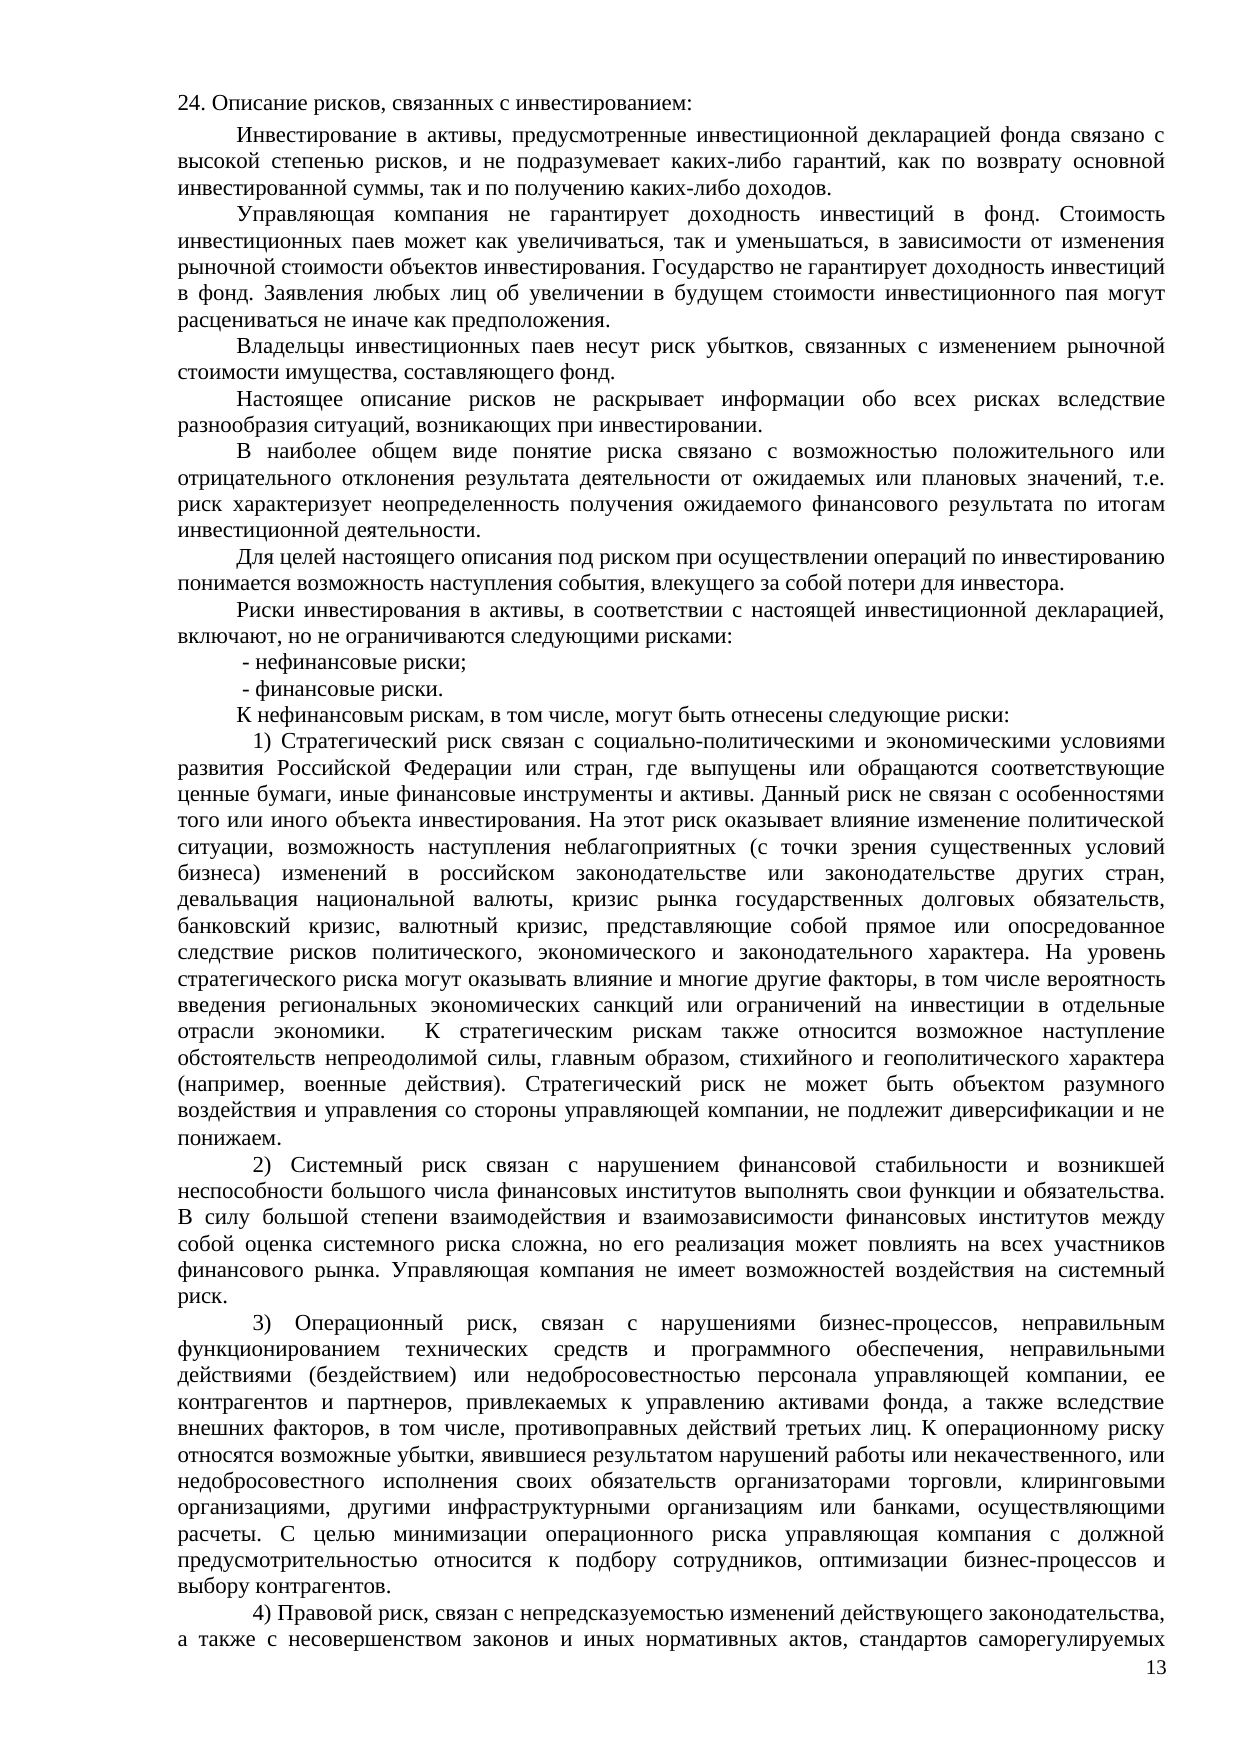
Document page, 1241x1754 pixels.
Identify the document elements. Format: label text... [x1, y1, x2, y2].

text К нефинансовым рискам, в том числе, могут быть отнесены следующие риски: [177, 701, 1167, 727]
text Настоящее описание рисков не раскрывает информации обо всех рисках вследствие разнообразия ситуаций, возникающих при инвестировании. [177, 385, 1167, 437]
text - финансовые риски. [177, 675, 1167, 701]
text 3) Операционный риск, связан с нарушениями бизнес-процессов, неправильным функционированием технических средств и программного обеспечения, неправильными действиями (бездействием) или недобросовестностью персонала управляющей компании, ее контрагентов и партнеров, привлекаемых к управлению активами фонда, а также вследствие внешних факторов, в том числе, противоправных действий третьих лиц. К операционному риску относятся возможные убытки, явившиеся результатом нарушений работы или некачественного, или недобросовестного исполнения своих обязательств организаторами торговли, клиринговыми организациями, другими инфраструктурными организациям или банками, осуществляющими расчеты. С целью минимизации операционного риска управляющая компания с должной предусмотрительностью относится к подбору сотрудников, оптимизации бизнес-процессов и выбору контрагентов. [177, 1309, 1167, 1599]
text 2) Системный риск связан с нарушением финансовой стабильности и возникшей неспособности большого числа финансовых институтов выполнять свои функции и обязательства. В силу большой степени взаимодействия и взаимозависимости финансовых институтов между собой оценка системного риска сложна, но его реализация может повлиять на всех участников финансового рынка. Управляющая компания не имеет возможностей воздействия на системный риск. [177, 1151, 1167, 1309]
text Для целей настоящего описания под риском при осуществлении операций по инвестированию понимается возможность наступления события, влекущего за собой потери для инвестора. [177, 543, 1167, 596]
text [177, 1599, 1167, 1651]
text - нефинансовые риски; [177, 648, 1167, 675]
text 1) Стратегический риск связан с социально-политическими и экономическими условиями развития Российской Федерации или стран, где выпущены или обращаются соответствующие ценные бумаги, иные финансовые инструменты и активы. Данный риск не связан с особенностями того или иного объекта инвестирования. На этот риск оказывает влияние изменение политической ситуации, возможность наступления неблагоприятных (с точки зрения существенных условий бизнеса) изменений в российском законодательстве или законодательстве других стран, девальвация национальной валюты, кризис рынка государственных долговых обязательств, банковский кризис, валютный кризис, представляющие собой прямое или опосредованное следствие рисков политического, экономического и законодательного характера. На уровень стратегического риска могут оказывать влияние и многие другие факторы, в том числе вероятность введения региональных экономических санкций или ограничений на инвестиции в отдельные отрасли экономики. К стратегическим рискам также относится возможное наступление обстоятельств непреодолимой силы, главным образом, стихийного и геополитического характера (например, военные действия). Стратегический риск не может быть объектом разумного воздействия и управления со стороны управляющей компании, не подлежит диверсификации и не понижаем. [177, 727, 1167, 1151]
text 24. Описание рисков, связанных с инвестированием: [177, 89, 1167, 115]
text Владельцы инвестиционных паев несут риск убытков, связанных с изменением рыночной стоимости имущества, составляющего фонд. [177, 332, 1167, 385]
text Инвестирование в активы, предусмотренные инвестиционной декларацией фонда связано с высокой степенью рисков, и не подразумевает каких-либо гарантий, как по возврату основной инвестированной суммы, так и по получению каких-либо доходов. [177, 121, 1167, 200]
text Риски инвестирования в активы, в соответствии с настоящей инвестиционной декларацией, включают, но не ограничиваются следующими рисками: [177, 596, 1167, 648]
text Управляющая компания не гарантирует доходность инвестиций в фонд. Стоимость инвестиционных паев может как увеличиваться, так и уменьшаться, в зависимости от изменения рыночной стоимости объектов инвестирования. Государство не гарантирует доходность инвестиций в фонд. Заявления любых лиц об увеличении в будущем стоимости инвестиционного пая могут расцениваться не иначе как предположения. [177, 200, 1167, 332]
text В наиболее общем виде понятие риска связано с возможностью положительного или отрицательного отклонения результата деятельности от ожидаемых или плановых значений, т.е. риск характеризует неопределенность получения ожидаемого финансового результата по итогам инвестиционной деятельности. [177, 437, 1167, 543]
